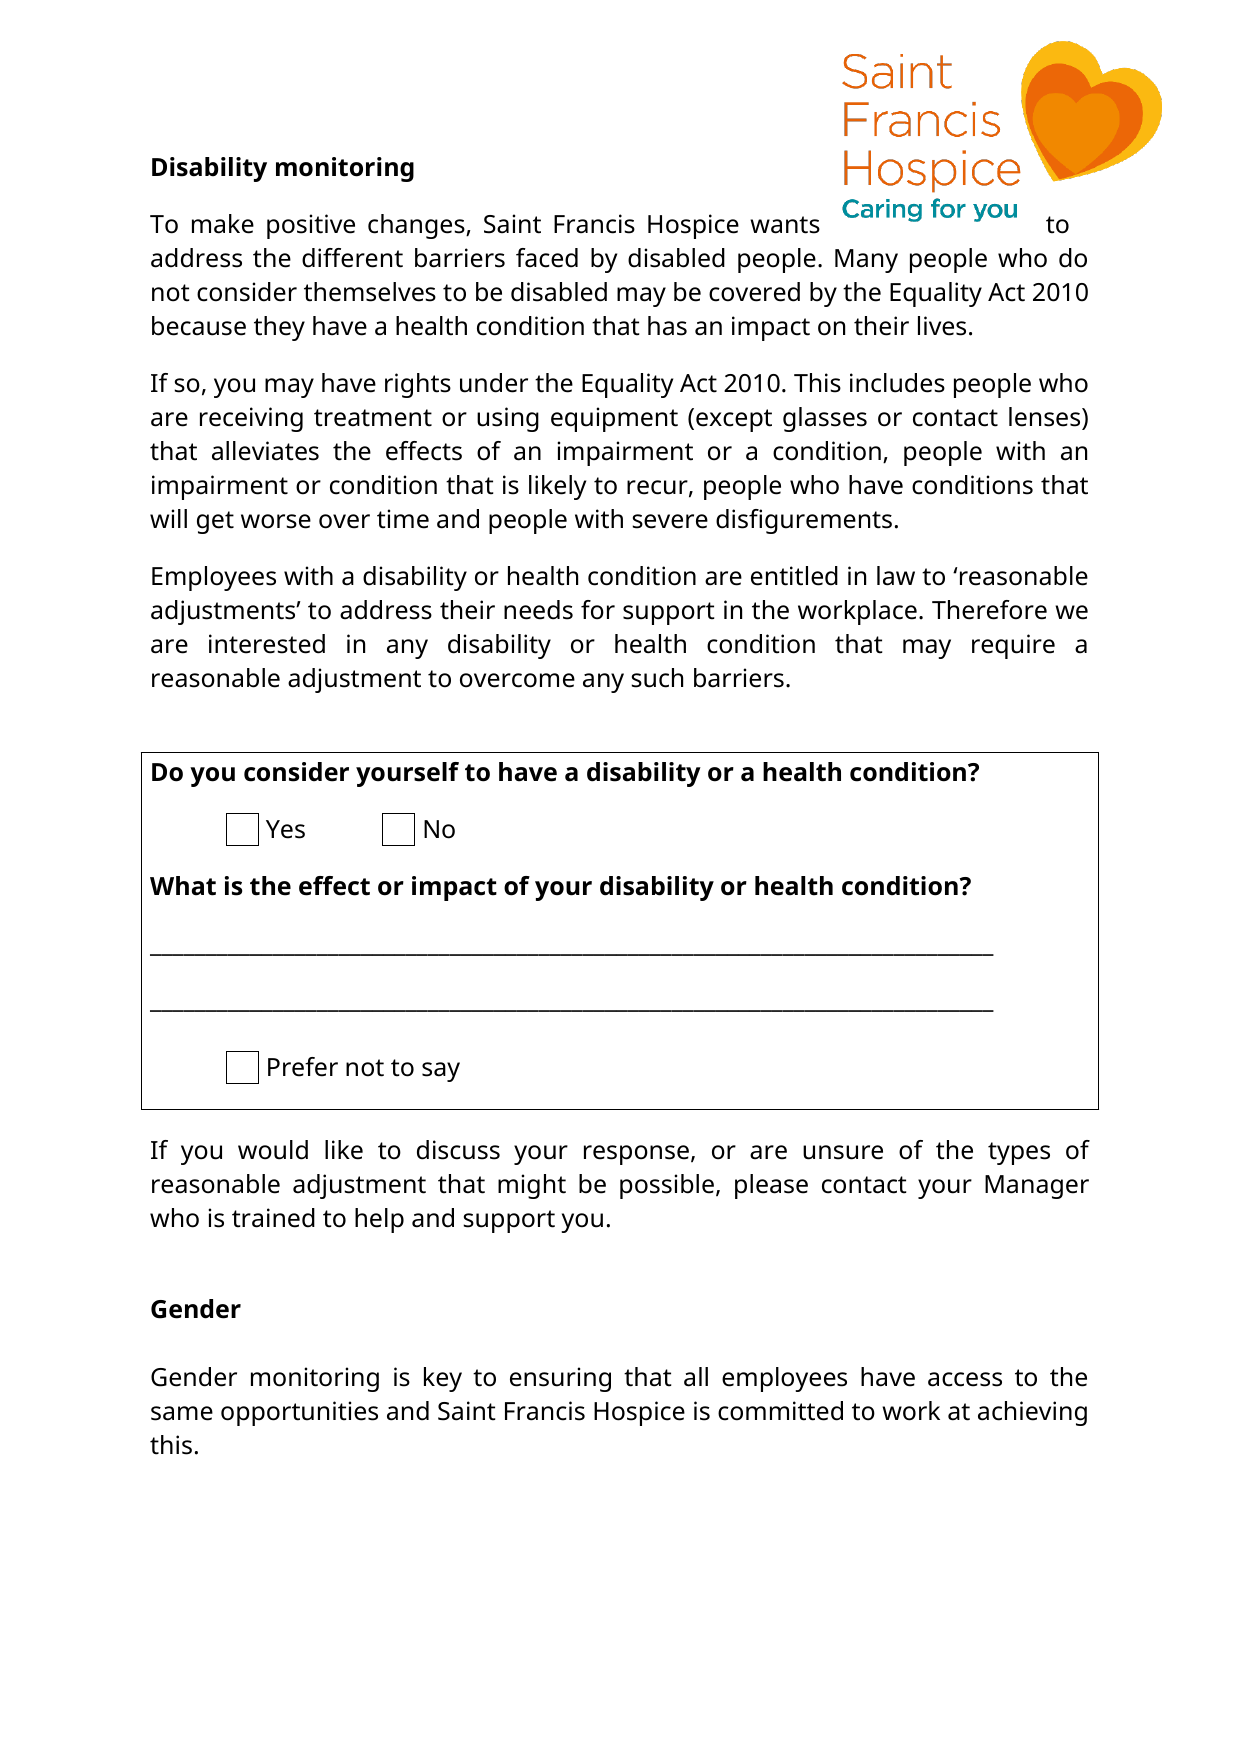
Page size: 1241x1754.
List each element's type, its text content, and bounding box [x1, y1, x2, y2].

text Employees with a disability or health condition are entitled in law to ‘reasonable adjustments’ to address their needs for support in the workplace. Therefore we are interested in any disability or health condition that may require a reasonable adjustment to overcome any such barriers. [150, 559, 1090, 695]
text Prefer not to say [150, 1050, 1090, 1084]
text If so, you may have rights under the Equality Act 2010. This includes people who are receiving treatment or using equipment (except glasses or contact lenses) that alleviates the effects of an impairment or a condition, people with an impairment or condition that is likely to recur, people who have conditions that will get worse over time and people with severe disfigurements. [150, 366, 1090, 536]
text ____________________________________________________________________________ [150, 925, 1090, 959]
text Gender [150, 1292, 1090, 1326]
text Yes No [150, 812, 1090, 846]
text Do you consider yourself to have a disability or a health condition? [142, 753, 1098, 789]
text If you would like to discuss your response, or are unsure of the types of reasonable adjustment that might be possible, please contact your Manager who is trained to help and support you. [150, 1133, 1090, 1235]
text What is the effect or impact of your disability or health condition? [150, 868, 1090, 902]
text ____________________________________________________________________________ [150, 982, 1090, 1016]
text Gender monitoring is key to ensuring that all employees have access to the same opportunities and Saint Francis Hospice is committed to work at achieving this. [150, 1360, 1090, 1462]
text To make positive changes, Saint Francis Hospice wants to address the different barriers faced by disabled people. Many people who do not consider themselves to be disabled may be covered by the Equality Act 2010 because they have a health condition that has an impact on their lives. [150, 207, 1090, 343]
picture [838, 33, 1167, 225]
text Disability monitoring [150, 150, 838, 184]
